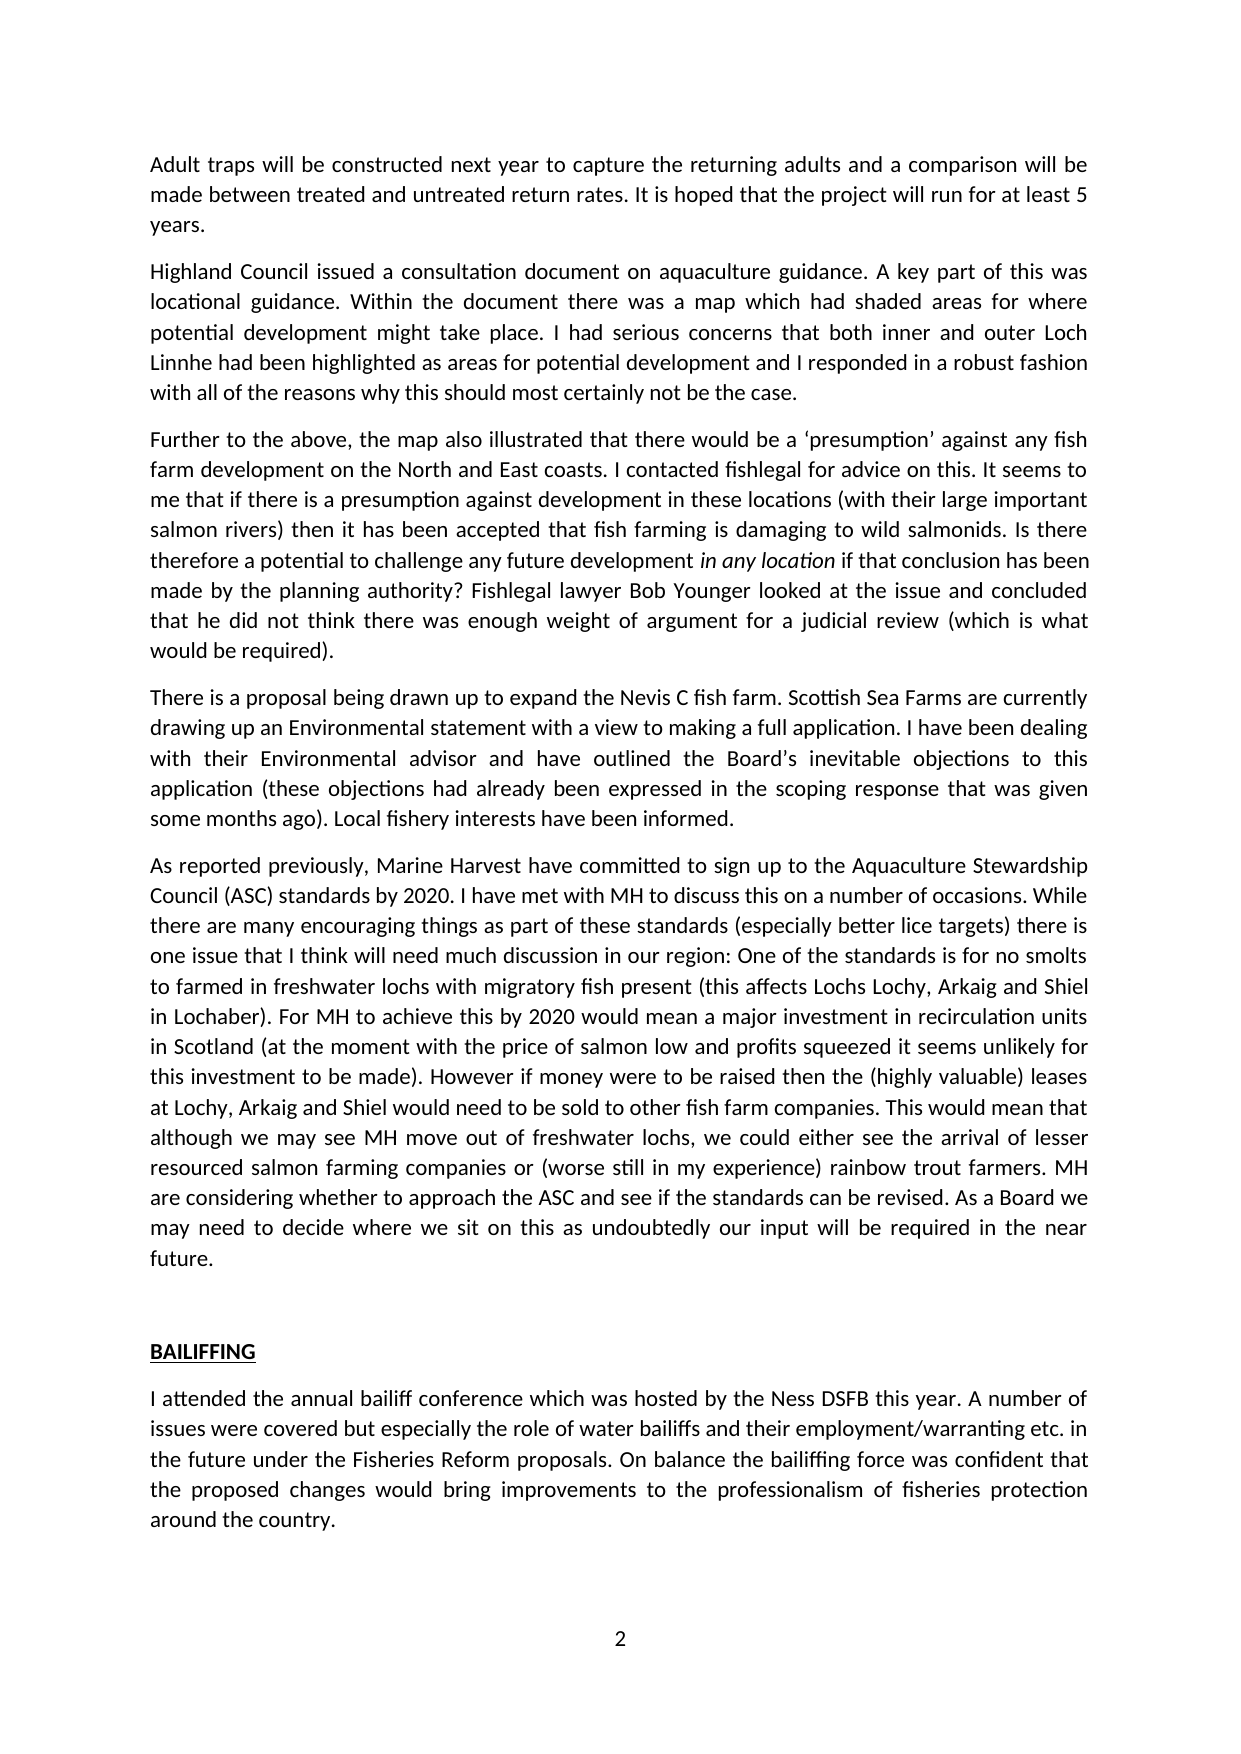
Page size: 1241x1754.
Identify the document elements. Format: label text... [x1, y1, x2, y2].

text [150, 150, 1090, 238]
text Further to the above, the map also illustrated that there would be a ‘presumption’ against any fish farm development on the North and East coasts. I contacted fishlegal for advice on this. It seems to me that if there is a presumption against development in these locations (with their large important salmon rivers) then it has been accepted that fish farming is damaging to wild salmonids. Is there therefore a potential to challenge any future development in any location if that conclusion has been made by the planning authority? Fishlegal lawyer Bob Younger looked at the issue and concluded that he did not think there was enough weight of argument for a judicial review (which is what would be required). [150, 425, 1090, 664]
text As reported previously, Marine Harvest have committed to sign up to the Aquaculture Stewardship Council (ASC) standards by 2020. I have met with MH to discuss this on a number of occasions. While there are many encouraging things as part of these standards (especially better lice targets) there is one issue that I think will need much discussion in our region: One of the standards is for no smolts to farmed in freshwater lochs with migratory fish present (this affects Lochs Lochy, Arkaig and Shiel in Lochaber). For MH to achieve this by 2020 would mean a major investment in recirculation units in Scotland (at the moment with the price of salmon low and profits squeezed it seems unlikely for this investment to be made). However if money were to be raised then the (highly valuable) leases at Lochy, Arkaig and Shiel would need to be sold to other fish farm companies. This would mean that although we may see MH move out of freshwater lochs, we could either see the arrival of lesser resourced salmon farming companies or (worse still in my experience) rainbow trout farmers. MH are considering whether to approach the ASC and see if the standards can be revised. As a Board we may need to decide where we sit on this as undoubtedly our input will be required in the near future. [150, 851, 1090, 1272]
text There is a proposal being drawn up to expand the Nevis C fish farm. Scottish Sea Farms are currently drawing up an Environmental statement with a view to making a full application. I have been dealing with their Environmental advisor and have outlined the Board’s inevitable objections to this application (these objections had already been expressed in the scoping response that was given some months ago). Local fishery interests have been informed. [150, 683, 1090, 832]
text BAILIFFING [150, 1337, 1090, 1366]
text I attended the annual bailiff conference which was hosted by the Ness DSFB this year. A number of issues were covered but especially the role of water bailiffs and their employment/warranting etc. in the future under the Fisheries Reform proposals. On balance the bailiffing force was confident that the proposed changes would bring improvements to the professionalism of fisheries protection around the country. [150, 1384, 1090, 1533]
text Highland Council issued a consultation document on aquaculture guidance. A key part of this was locational guidance. Within the document there was a map which had shaded areas for where potential development might take place. I had serious concerns that both inner and outer Loch Linnhe had been highlighted as areas for potential development and I responded in a robust fashion with all of the reasons why this should most certainly not be the case. [150, 257, 1090, 406]
